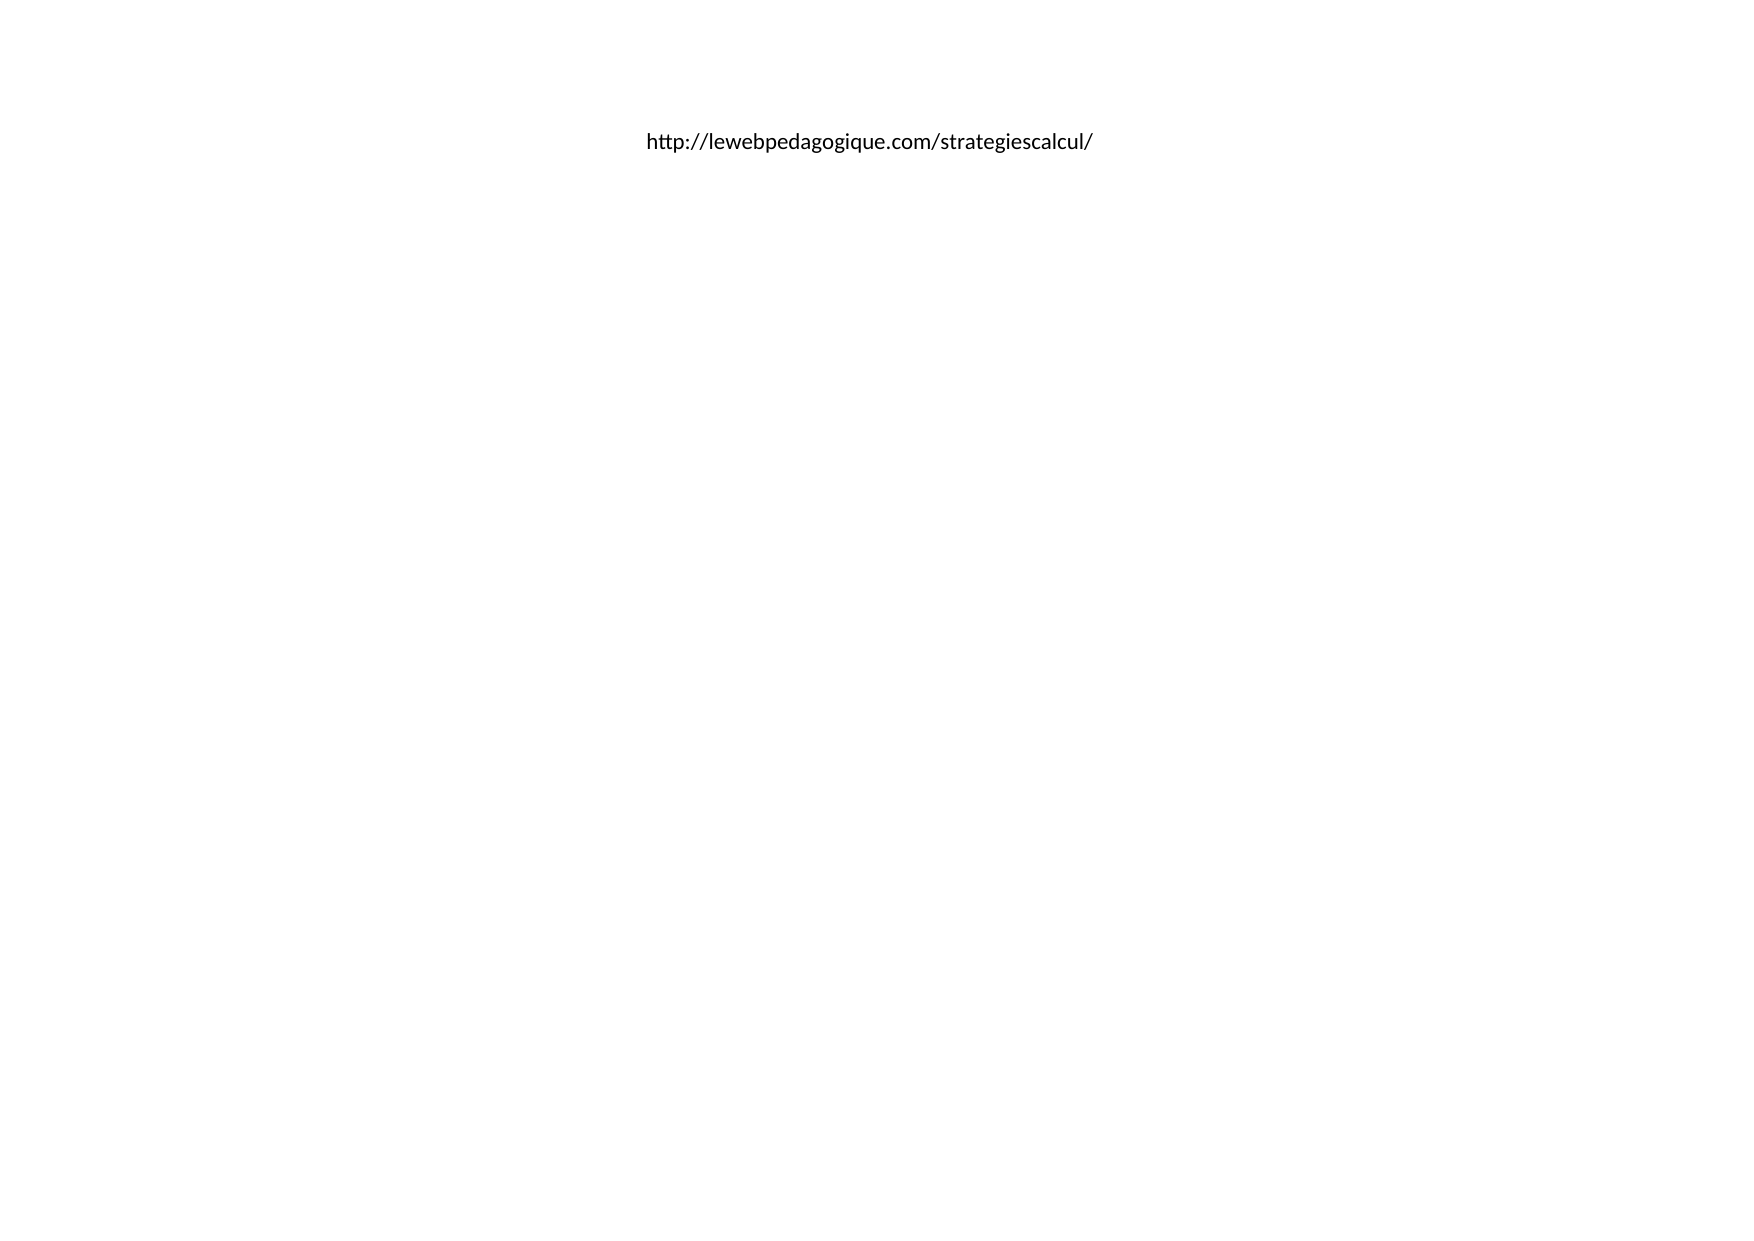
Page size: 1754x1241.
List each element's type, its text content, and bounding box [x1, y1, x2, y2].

text http://lewebpedagogique.com/strategiescalcul/ [15, 127, 1724, 155]
